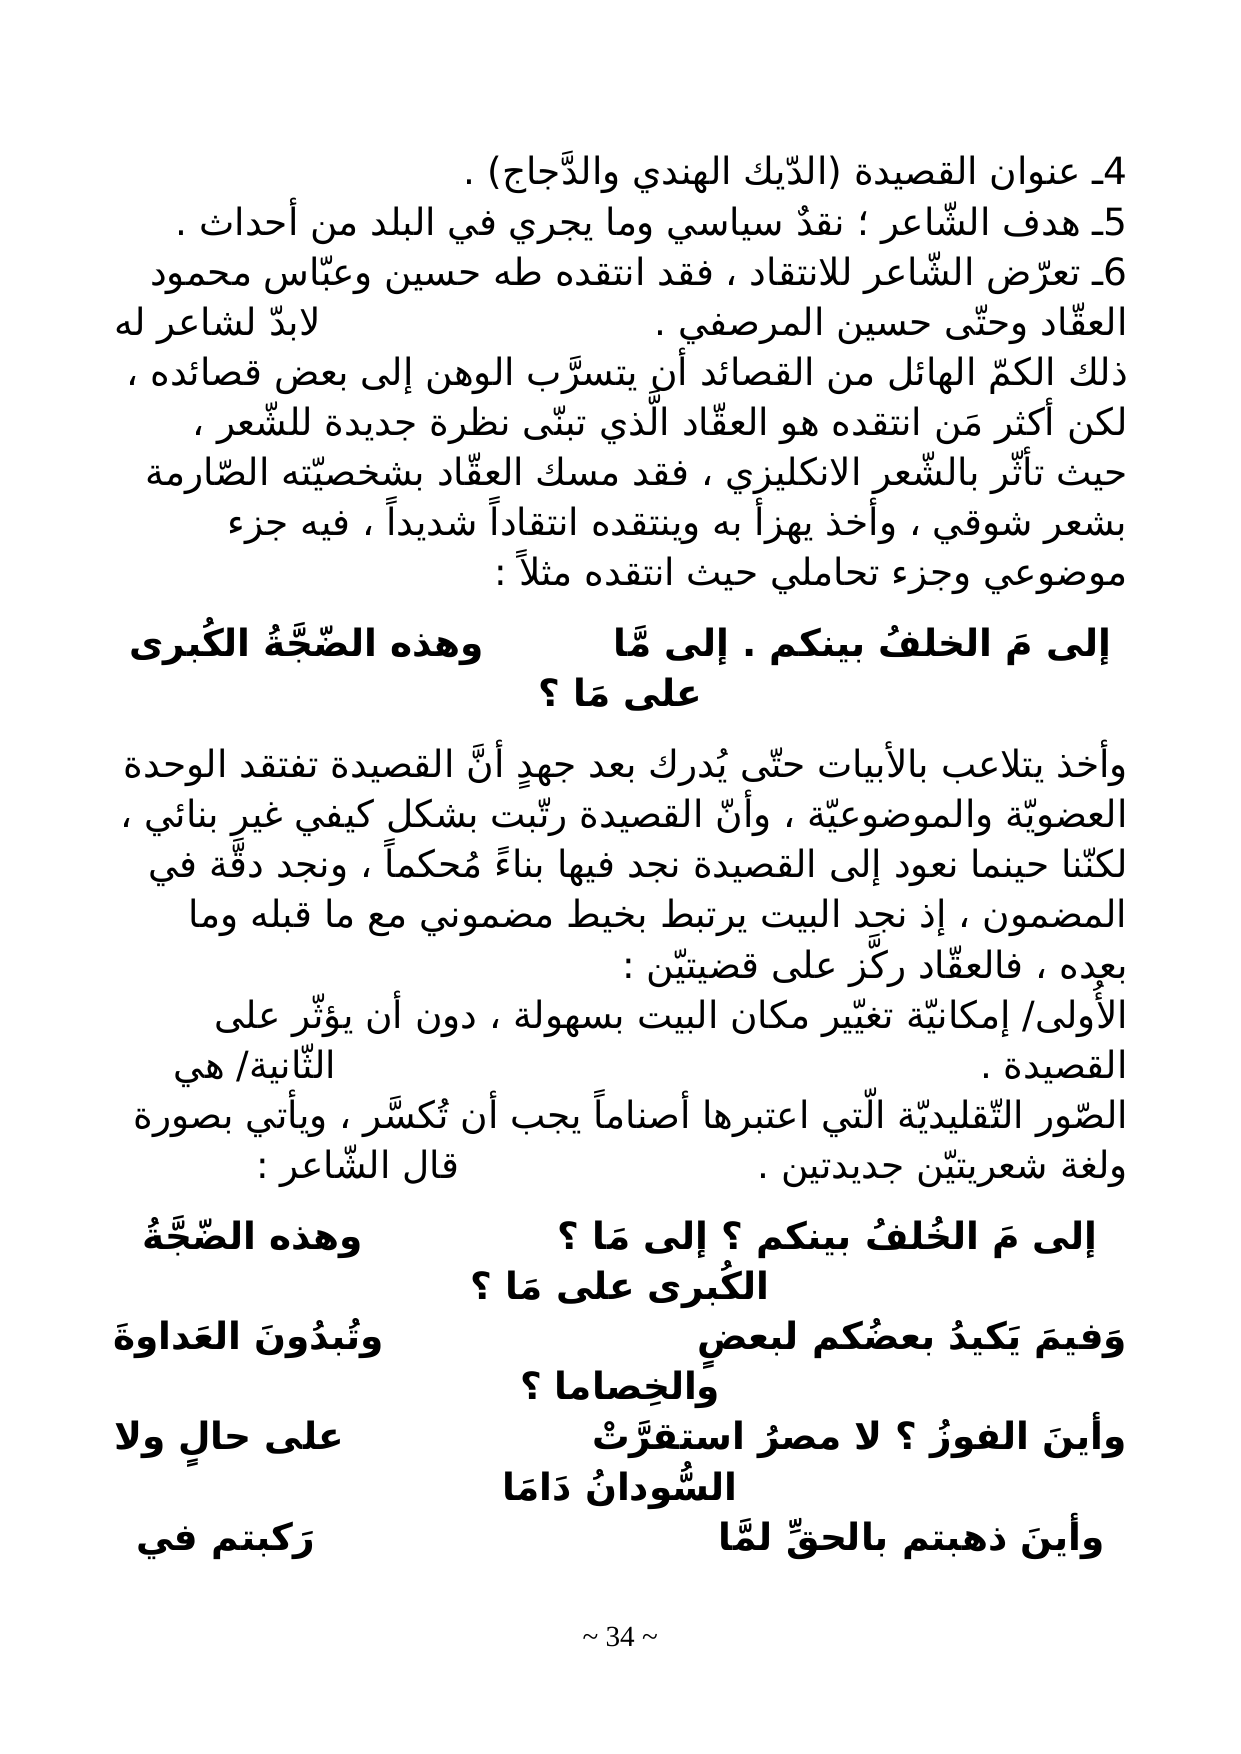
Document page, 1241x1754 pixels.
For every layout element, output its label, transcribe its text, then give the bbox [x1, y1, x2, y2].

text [112, 150, 1128, 594]
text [112, 1214, 1128, 1559]
text وأخذ يتلاعب بالأبيات حتّى يُدرك بعد جهدٍ أنَّ القصيدة تفتقد الوحدة العضويّة والموضوعيّة ، وأنّ القصيدة رتّبت بشكل كيفي غير بنائي ، لكنّنا حينما نعود إلى القصيدة نجد فيها بناءً مُحكماً ، ونجد دقَّة في المضمون ، إذ نجد البيت يرتبط بخيط مضموني مع ما قبله وما بعده ، فالعقّاد ركَّز على قضيتيّن : الأُولى/ إمكانيّة تغيّير مكان البيت بسهولة ، دون أن يؤثّر على القصيدة . الثّانية/ هي الصّور التّقليديّة الّتي اعتبرها أصناماً يجب أن تُكسَّر ، ويأتي بصورة ولغة شعريتيّن جديدتين . قال الشّاعر : [112, 743, 1128, 1187]
text إلى مَ الخلفُ بينكم . إلى مَّا وهذه الضّجَّةُ الكُبرى على مَا ؟ [112, 622, 1128, 716]
